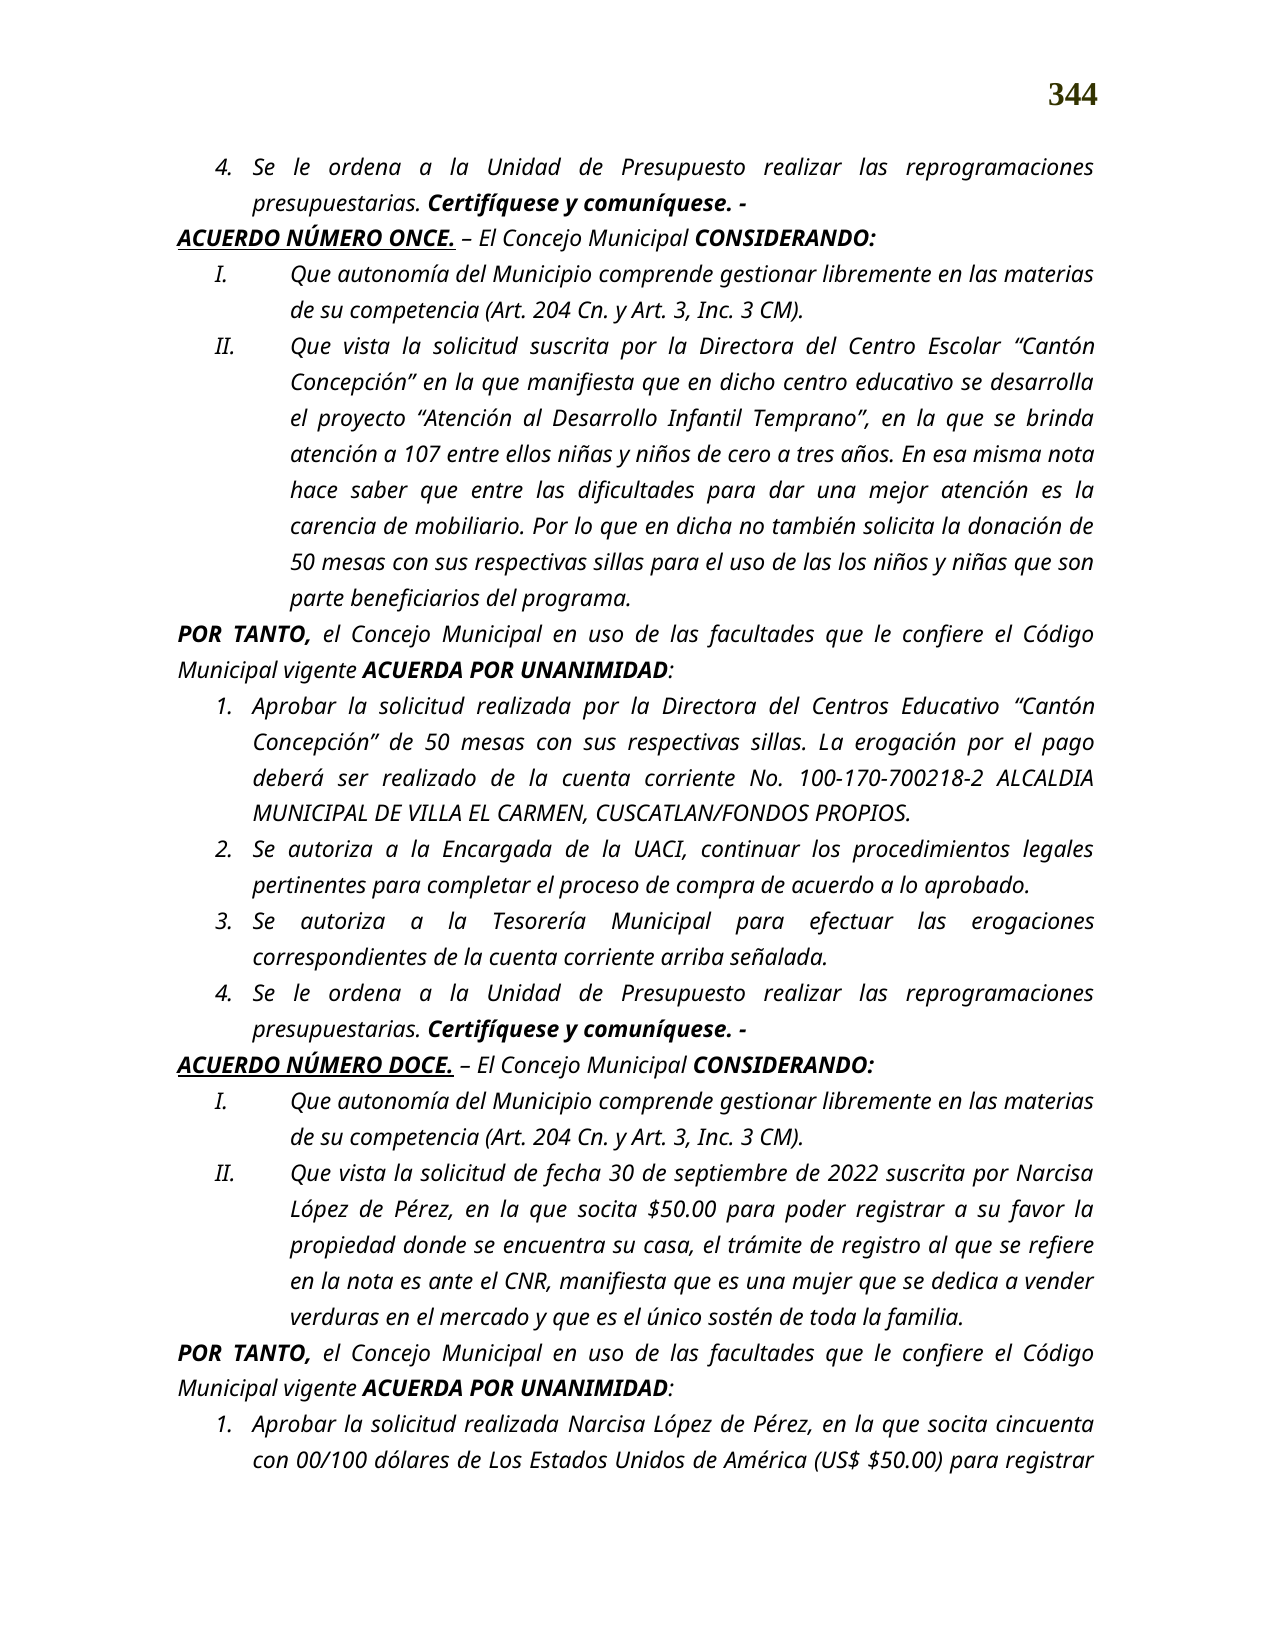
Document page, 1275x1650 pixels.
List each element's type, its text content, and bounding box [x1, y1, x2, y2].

list Se le ordena a la Unidad de Presupuesto realizar las reprogramaciones presupuestarias. Certifíquese y comuníquese. - [215, 151, 1098, 218]
list Que autonomía del Municipio comprende gestionar libremente en las materias de su competencia (Art. 204 Cn. y Art. 3, Inc. 3 CM). [215, 1085, 1098, 1152]
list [215, 1408, 1098, 1476]
list Aprobar la solicitud realizada por la Directora del Centros Educativo “Cantón Concepción” de 50 mesas con sus respectivas sillas. La erogación por el pago deberá ser realizado de la cuenta corriente No. 100-170-700218-2 ALCALDIA MUNICIPAL DE VILLA EL CARMEN, CUSCATLAN/FONDOS PROPIOS. [215, 689, 1098, 829]
list Se autoriza a la Tesorería Municipal para efectuar las erogaciones correspondientes de la cuenta corriente arriba señalada. [215, 905, 1098, 972]
list Que vista la solicitud de fecha 30 de septiembre de 2022 suscrita por Narcisa López de Pérez, en la que socita $50.00 para poder registrar a su favor la propiedad donde se encuentra su casa, el trámite de registro al que se refiere en la nota es ante el CNR, manifiesta que es una mujer que se dedica a vender verduras en el mercado y que es el único sostén de toda la familia. [215, 1157, 1098, 1332]
text POR TANTO, el Concejo Municipal en uso de las facultades que le confiere el Código Municipal vigente ACUERDA POR UNANIMIDAD: [177, 1336, 1098, 1404]
text POR TANTO, el Concejo Municipal en uso de las facultades que le confiere el Código Municipal vigente ACUERDA POR UNANIMIDAD: [177, 618, 1098, 685]
text ACUERDO NÚMERO ONCE. – El Concejo Municipal CONSIDERANDO: [177, 222, 1098, 254]
list Que autonomía del Municipio comprende gestionar libremente en las materias de su competencia (Art. 204 Cn. y Art. 3, Inc. 3 CM). [215, 258, 1098, 326]
text ACUERDO NÚMERO DOCE. – El Concejo Municipal CONSIDERANDO: [177, 1049, 1098, 1080]
list Se autoriza a la Encargada de la UACI, continuar los procedimientos legales pertinentes para completar el proceso de compra de acuerdo a lo aprobado. [215, 833, 1098, 901]
list Se le ordena a la Unidad de Presupuesto realizar las reprogramaciones presupuestarias. Certifíquese y comuníquese. - [215, 977, 1098, 1044]
list Que vista la solicitud suscrita por la Directora del Centro Escolar “Cantón Concepción” en la que manifiesta que en dicho centro educativo se desarrolla el proyecto “Atención al Desarrollo Infantil Temprano”, en la que se brinda atención a 107 entre ellos niñas y niños de cero a tres años. En esa misma nota hace saber que entre las dificultades para dar una mejor atención es la carencia de mobiliario. Por lo que en dicha no también solicita la donación de 50 mesas con sus respectivas sillas para el uso de las los niños y niñas que son parte beneficiarios del programa. [215, 330, 1098, 613]
